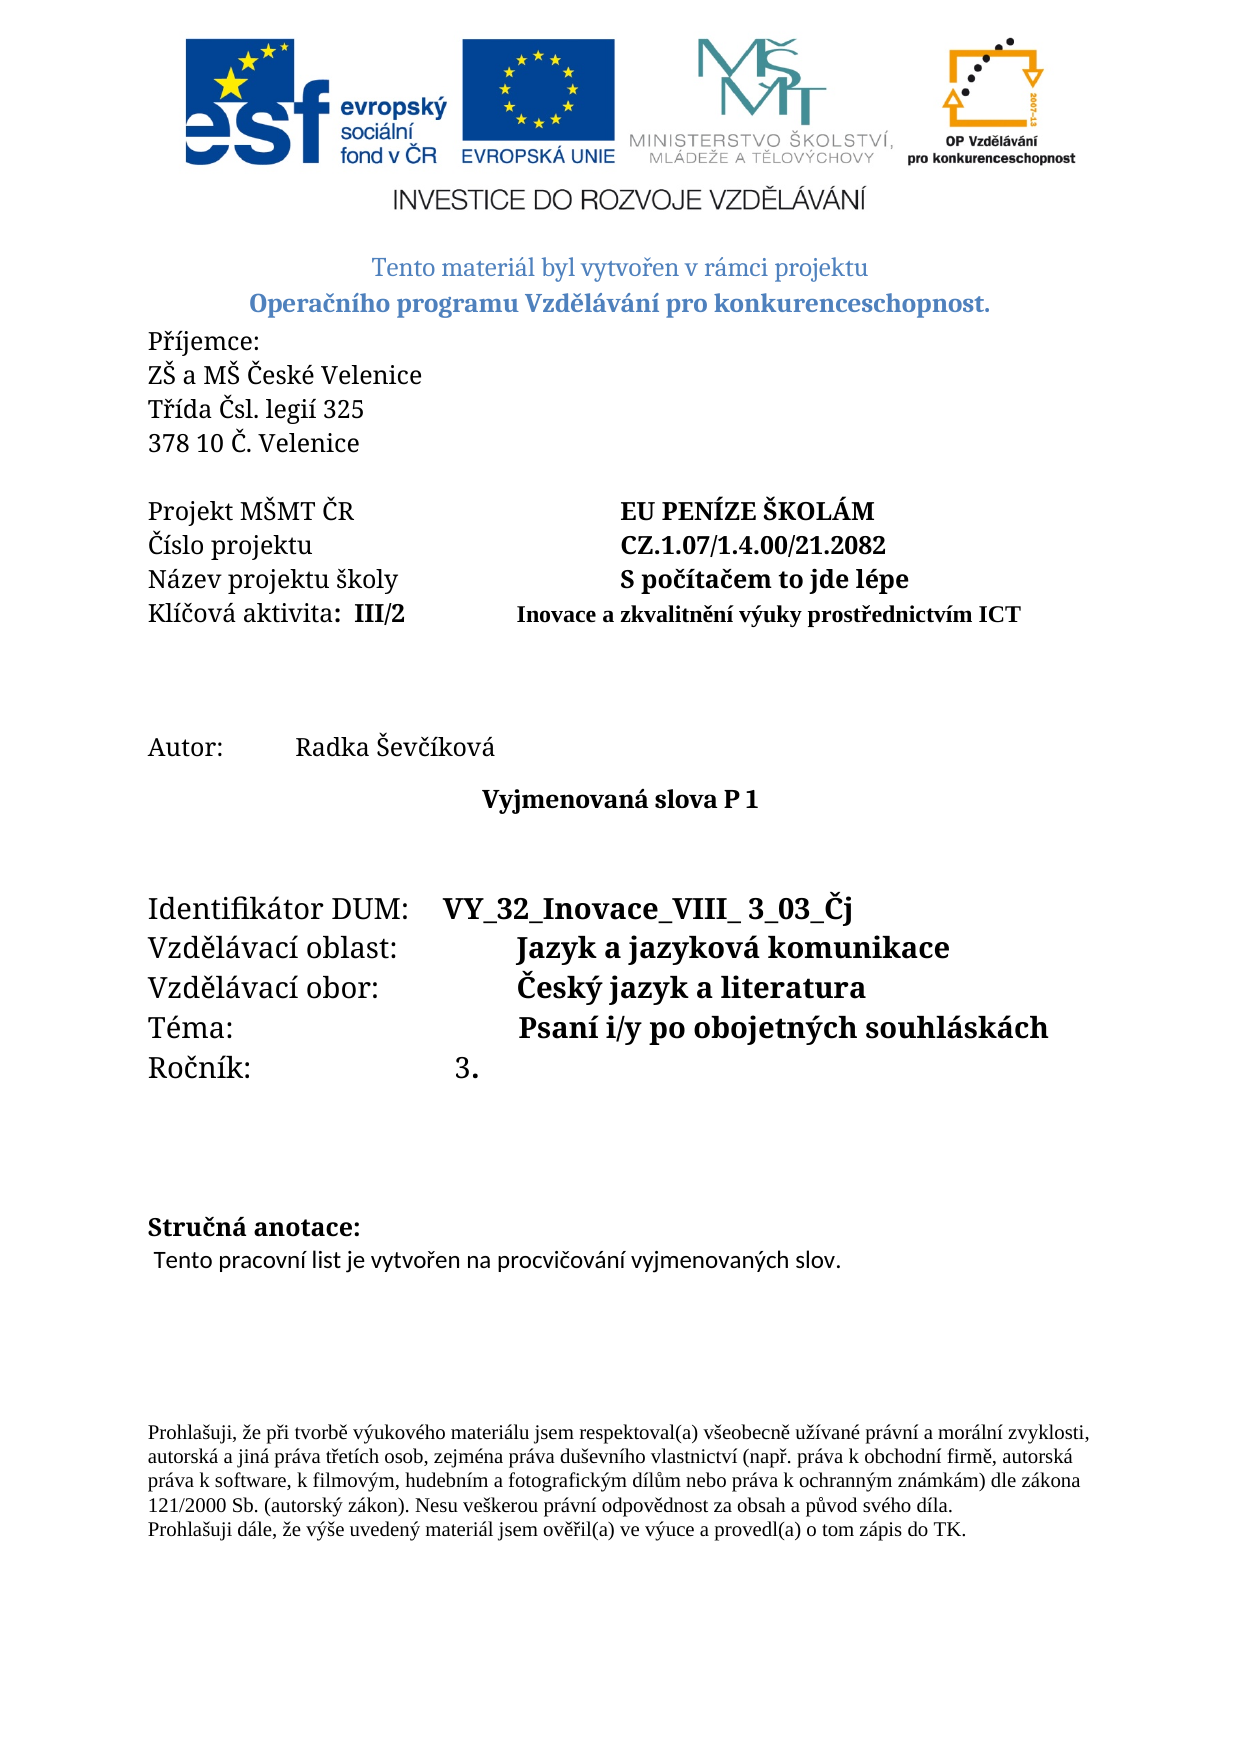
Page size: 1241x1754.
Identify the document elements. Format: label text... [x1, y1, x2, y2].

text Vzdělávací oblast: Jazyk a jazyková komunikace [148, 928, 1093, 967]
subtitle Tento materiál byl vytvořen v rámci projektu [148, 168, 1093, 283]
text Klíčová aktivita: III/2 Inovace a zkvalitnění výuky prostřednictvím ICT [148, 596, 1093, 630]
text Prohlašuji dále, že výše uvedený materiál jsem ověřil(a) ve výuce a provedl(a) o tom zápis do TK. [148, 1517, 1093, 1541]
text Stručná anotace: [148, 1210, 1093, 1244]
picture [157, 20, 1104, 227]
text 378 10 Č. Velenice [148, 426, 1093, 460]
text Třída Čsl. legií 325 [148, 392, 1093, 426]
text Příjemce: [148, 323, 1093, 357]
text ZŠ a MŠ České Velenice [148, 357, 1093, 392]
text Číslo projektu CZ.1.07/1.4.00/21.2082 [148, 528, 1093, 562]
text Vzdělávací obor: Český jazyk a literatura [148, 967, 1093, 1007]
text Tento pracovní list je vytvořen na procvičování vyjmenovaných slov. [148, 1244, 1093, 1275]
text Projekt MŠMT ČR EU PENÍZE ŠKOLÁM [148, 494, 1093, 528]
subtitle Operačního programu Vzdělávání pro konkurenceschopnost. [148, 288, 1093, 319]
text Prohlašuji, že při tvorbě výukového materiálu jsem respektoval(a) všeobecně užívané právní a morální zvyklosti, autorská a jiná práva třetích osob, zejména práva duševního vlastnictví (např. práva k obchodní firmě, autorská práva k software, k filmovým, hudebním a fotografickým dílům nebo práva k ochranným známkám) dle zákona 121/2000 Sb. (autorský zákon). Nesu veškerou právní odpovědnost za obsah a původ svého díla. [148, 1420, 1093, 1517]
subtitle Vyjmenovaná slova P 1 [148, 784, 1093, 815]
text Název projektu školy S počítačem to jde lépe [148, 562, 1093, 596]
text Identifikátor DUM: VY_32_Inovace_VIII_ 3_03_Čj [148, 888, 1093, 928]
text Téma: Psaní i/y po obojetných souhláskách [148, 1007, 1093, 1047]
text Ročník: 3. [148, 1047, 1093, 1087]
text Autor: Radka Ševčíková [148, 729, 1093, 763]
